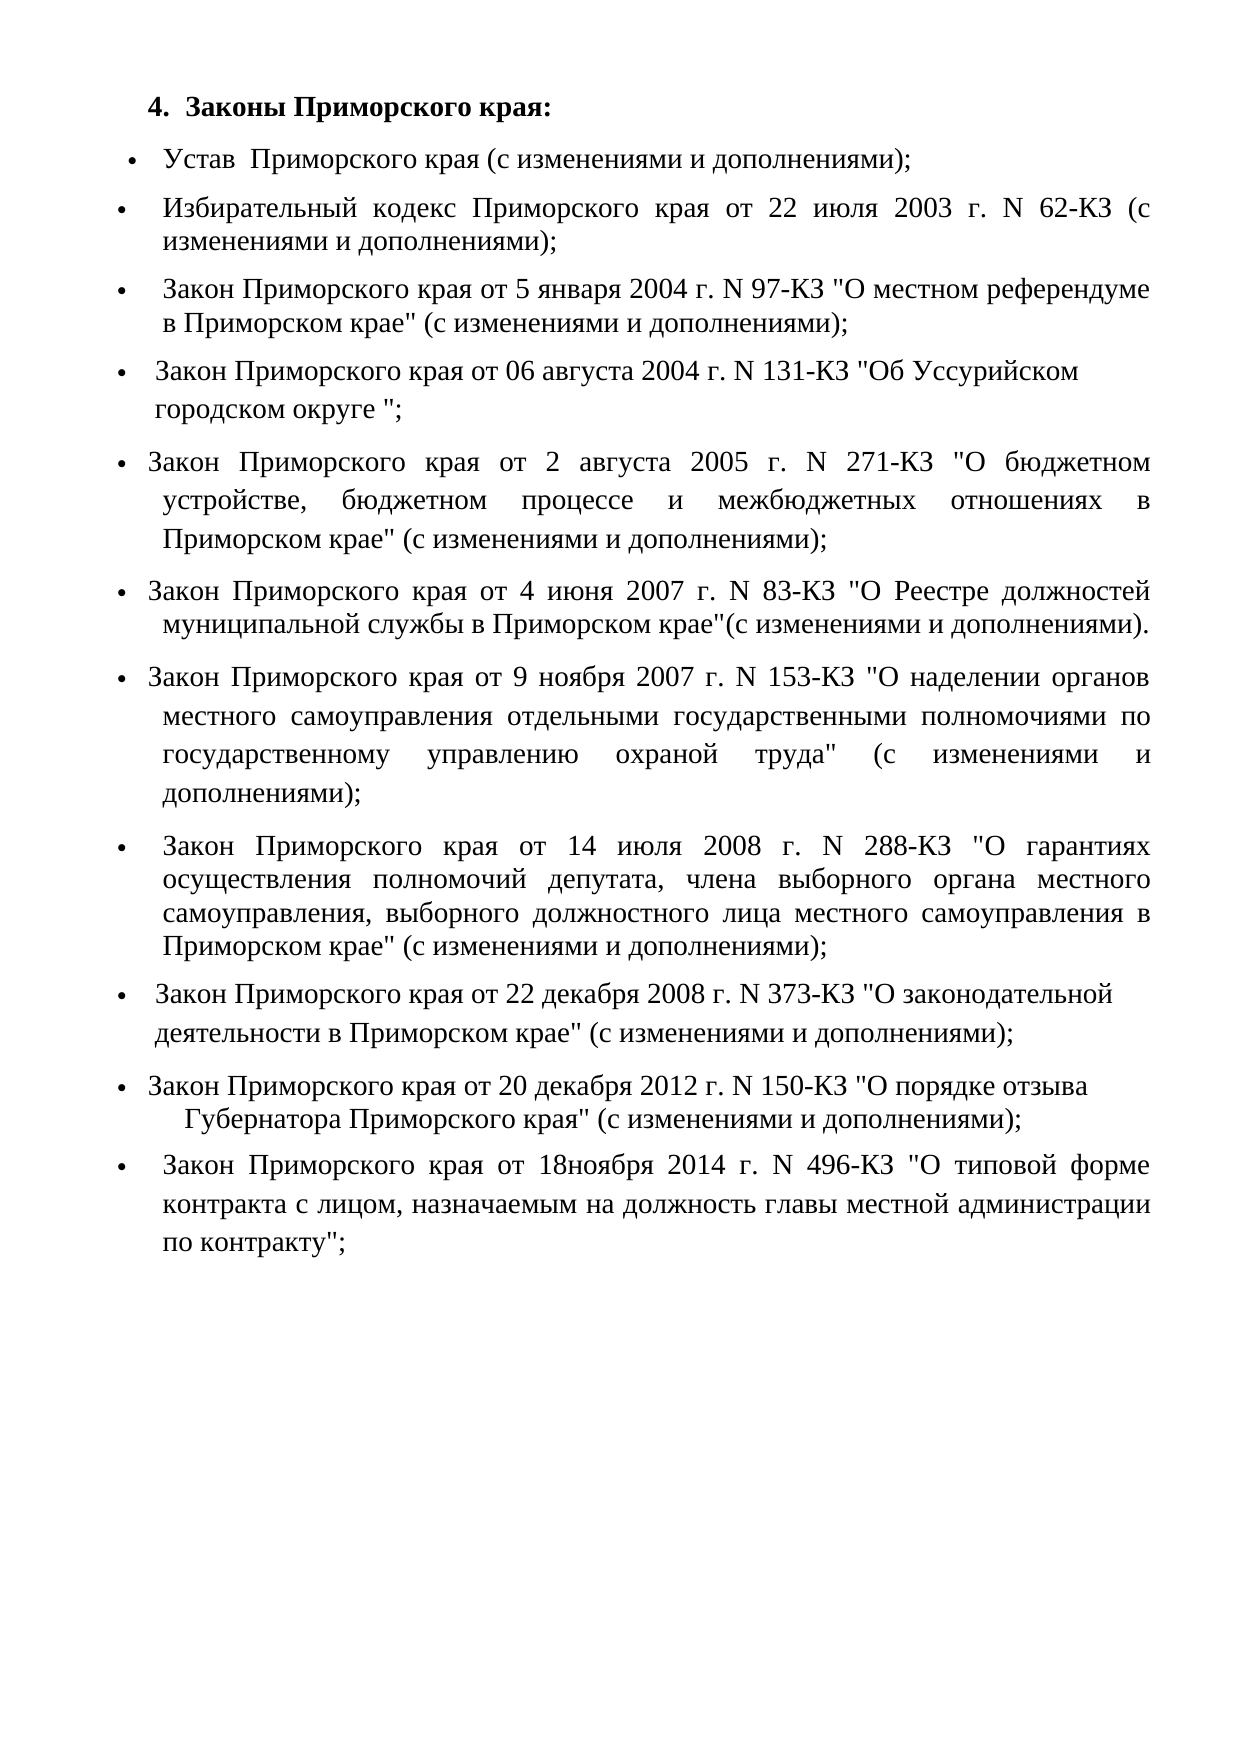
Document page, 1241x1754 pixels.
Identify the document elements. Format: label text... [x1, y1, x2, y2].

list Закон Приморского края от 9 ноября 2007 г. N 153-КЗ "О наделении органов местного самоуправления отдельными государственными полномочиями по государственному управлению охраной труда" (с изменениями и дополнениями); [118, 659, 1152, 808]
list Закон Приморского края от 22 декабря 2008 г. N 373-КЗ "О законодательной [118, 977, 1152, 1010]
list Закон Приморского края от 4 июня 2007 г. N 83-КЗ "О Реестре должностей муниципальной службы в Приморском крае"(с изменениями и дополнениями). [118, 573, 1152, 640]
text Губернатора Приморского края" (с изменениями и дополнениями); [148, 1102, 1152, 1135]
list Законы Приморского края: [148, 89, 1152, 122]
list Закон Приморского края от 2 августа 2005 г. N 271-КЗ "О бюджетном устройстве, бюджетном процессе и межбюджетных отношениях в Приморском крае" (с изменениями и дополнениями); [118, 444, 1152, 554]
list Закон Приморского края от 06 августа 2004 г. N 131-КЗ "Об Уссурийском [118, 353, 1152, 386]
text  Закон Приморского края от 14 июля 2008 г. N 288-КЗ "О гарантиях осуществления полномочий депутата, члена выборного органа местного самоуправления, выборного должностного лица местного самоуправления в Приморском крае" (с изменениями и дополнениями); [118, 828, 1152, 962]
text  Устав Приморского края (с изменениями и дополнениями); [118, 142, 1152, 175]
text  Закон Приморского края от 20 декабря 2012 г. N 150-КЗ "О порядке отзыва [118, 1068, 1152, 1102]
text  Избирательный кодекс Приморского края от 22 июля 2003 г. N 62-КЗ (с изменениями и дополнениями); [118, 190, 1152, 257]
list городском округе "; [118, 391, 1152, 425]
text  Закон Приморского края от 18ноября 2014 г. N 496-КЗ "О типовой форме контракта с лицом, назначаемым на должность главы местной администрации по контракту"; [118, 1147, 1152, 1258]
text  Закон Приморского края от 5 января 2004 г. N 97-КЗ "О местном референдуме в Приморском крае" (с изменениями и дополнениями); [118, 271, 1152, 338]
list деятельности в Приморском крае" (с изменениями и дополнениями); [118, 1015, 1152, 1049]
